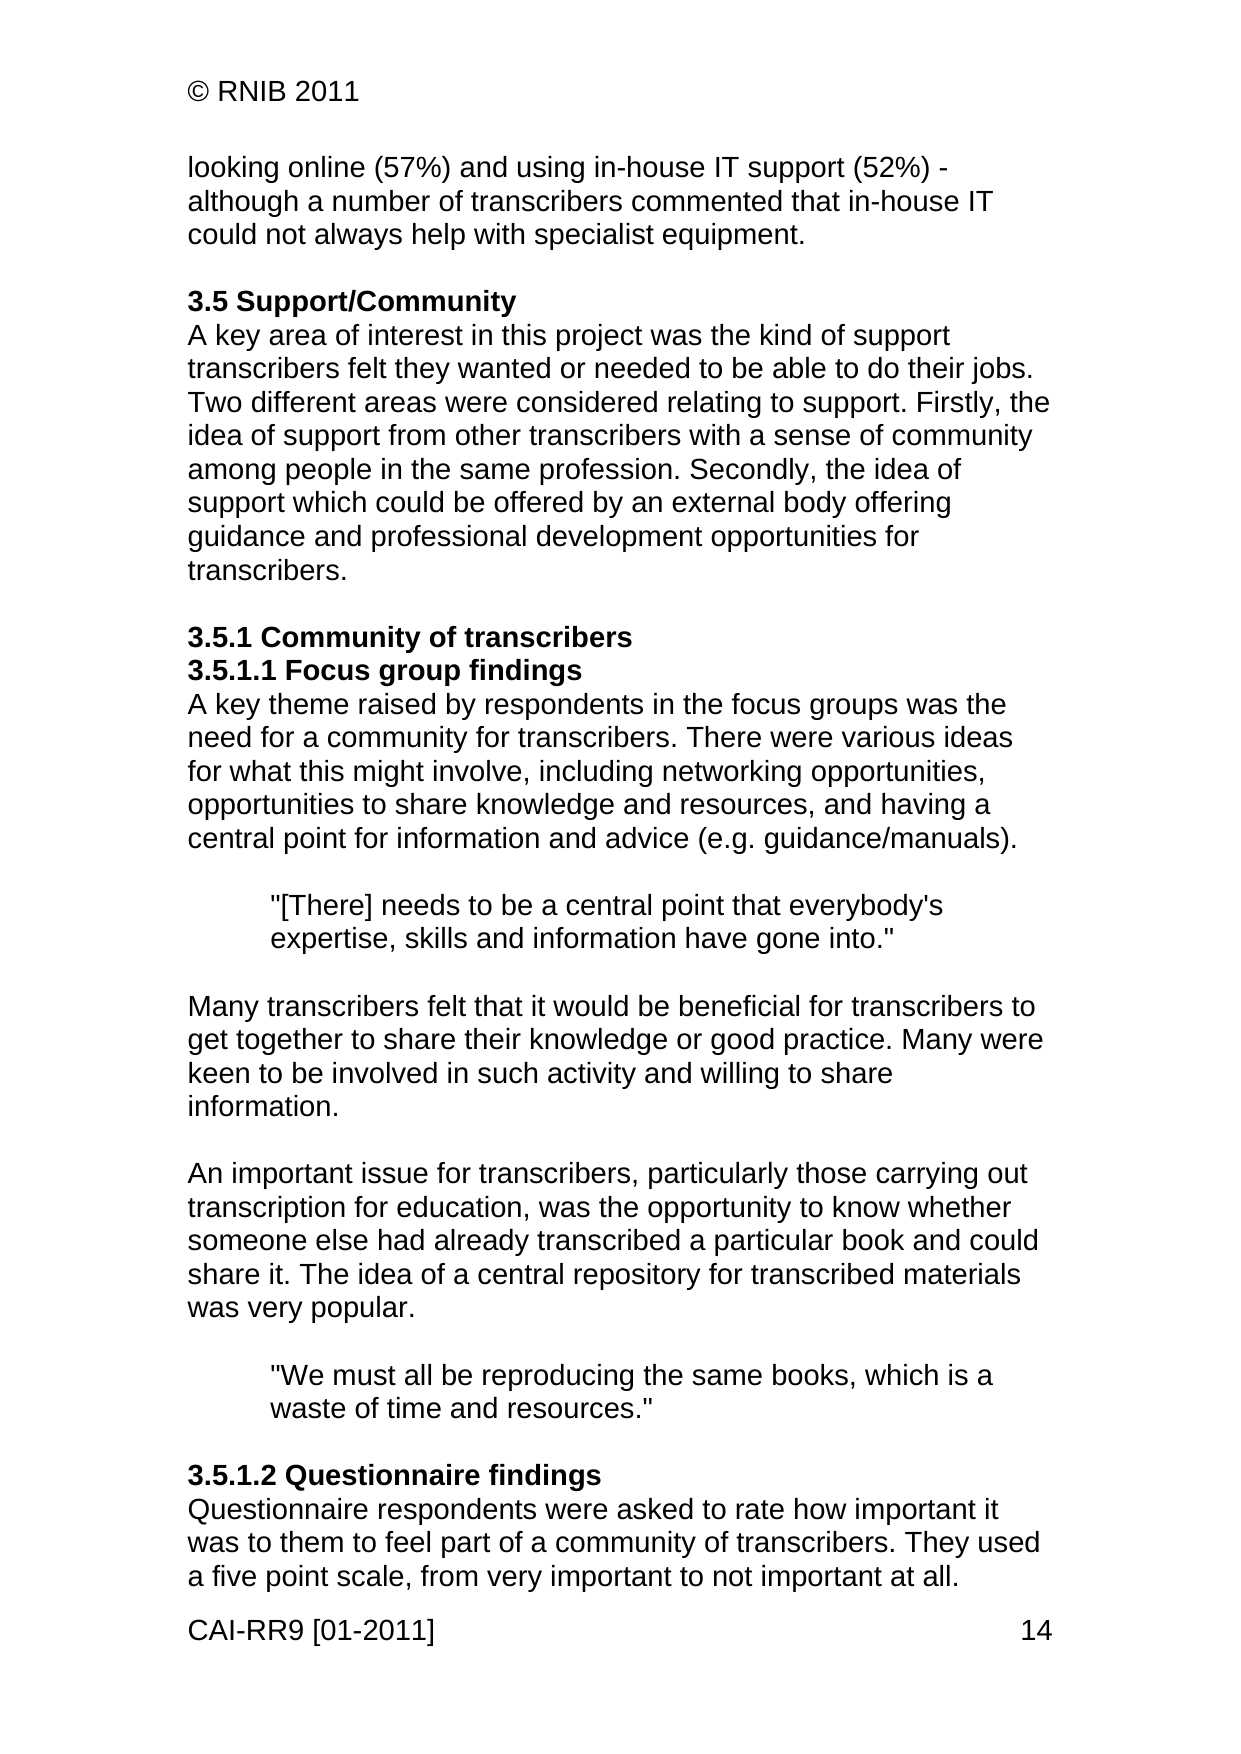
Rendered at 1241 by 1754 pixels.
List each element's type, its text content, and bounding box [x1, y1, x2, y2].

text Questionnaire respondents were asked to rate how important it was to them to feel part of a community of transcribers. They used a five point scale, from very important to not important at all. [187, 1492, 1053, 1592]
subtitle 3.5.1.1 Focus group findings [187, 653, 1053, 687]
text Many transcribers felt that it would be beneficial for transcribers to get together to share their knowledge or good practice. Many were keen to be involved in such activity and willing to share information. [187, 988, 1053, 1123]
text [187, 150, 1053, 251]
subtitle 3.5 Support/Community [187, 284, 1053, 318]
text Two different areas were considered relating to support. Firstly, the idea of support from other transcribers with a sense of community among people in the same profession. Secondly, the idea of support which could be offered by an external body offering guidance and professional development opportunities for transcribers. [187, 385, 1053, 586]
text A key area of interest in this project was the kind of support transcribers felt they wanted or needed to be able to do their jobs. [187, 318, 1053, 385]
text A key theme raised by respondents in the focus groups was the need for a community for transcribers. There were various ideas for what this might involve, including networking opportunities, opportunities to share knowledge and resources, and having a central point for information and advice (e.g. guidance/manuals). [187, 687, 1053, 854]
subtitle 3.5.1 Community of transcribers [187, 619, 1053, 653]
subtitle 3.5.1.2 Questionnaire findings [187, 1458, 1053, 1492]
text "We must all be reproducing the same books, which is a waste of time and resources." [270, 1357, 1053, 1424]
text "[There] needs to be a central point that everybody's expertise, skills and information have gone into." [270, 888, 1053, 955]
text An important issue for transcribers, particularly those carrying out transcription for education, was the opportunity to know whether someone else had already transcribed a particular book and could share it. The idea of a central repository for transcribed materials was very popular. [187, 1156, 1053, 1324]
